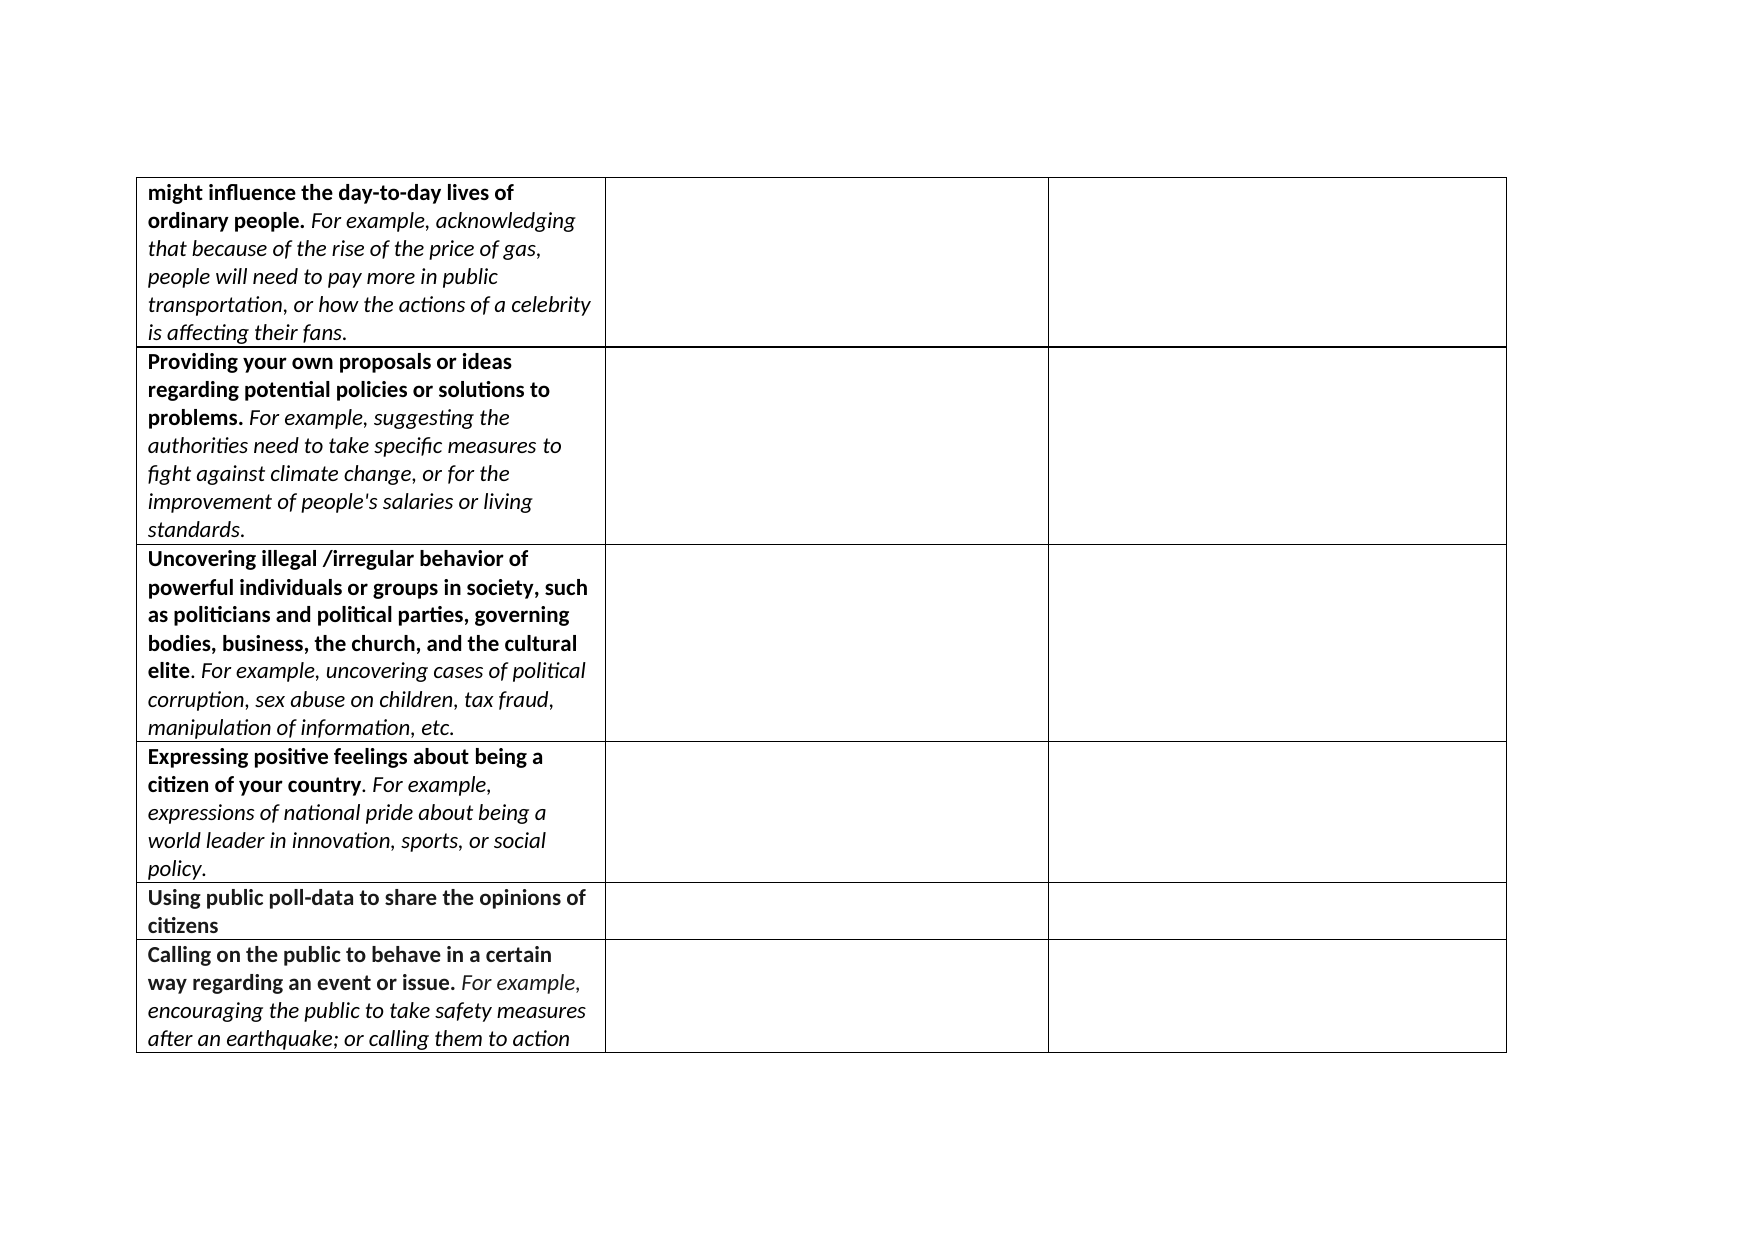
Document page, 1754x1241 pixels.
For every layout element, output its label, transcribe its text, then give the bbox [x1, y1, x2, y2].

table_cell [1049, 940, 1506, 1052]
table_cell Expressing positive feelings about being a citizen of your country. For example, expressions of national pride about being a world leader in innovation, sports, or social policy. [137, 742, 605, 882]
table_cell [606, 742, 1048, 882]
table_cell [1049, 883, 1506, 939]
table_cell [606, 940, 1048, 1052]
table_cell [1049, 742, 1506, 882]
table_cell [1049, 545, 1506, 741]
table_cell [606, 348, 1048, 543]
table_cell [606, 545, 1048, 741]
table_cell [606, 178, 1048, 346]
table_cell Using public poll-data to share the opinions of citizens [137, 883, 605, 939]
table_cell [606, 883, 1048, 939]
table_cell Providing your own proposals or ideas regarding potential policies or solutions to problems. For example, suggesting the authorities need to take specific measures to fight against climate change, or for the improvement of people's salaries or living standards. [137, 348, 605, 543]
table_cell [1049, 348, 1506, 543]
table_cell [137, 178, 605, 346]
table_cell [1049, 178, 1506, 346]
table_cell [137, 940, 605, 1052]
table_cell Uncovering illegal /irregular behavior of powerful individuals or groups in society, such as politicians and political parties, governing bodies, business, the church, and the cultural elite. For example, uncovering cases of political corruption, sex abuse on children, tax fraud, manipulation of information, etc. [137, 545, 605, 741]
